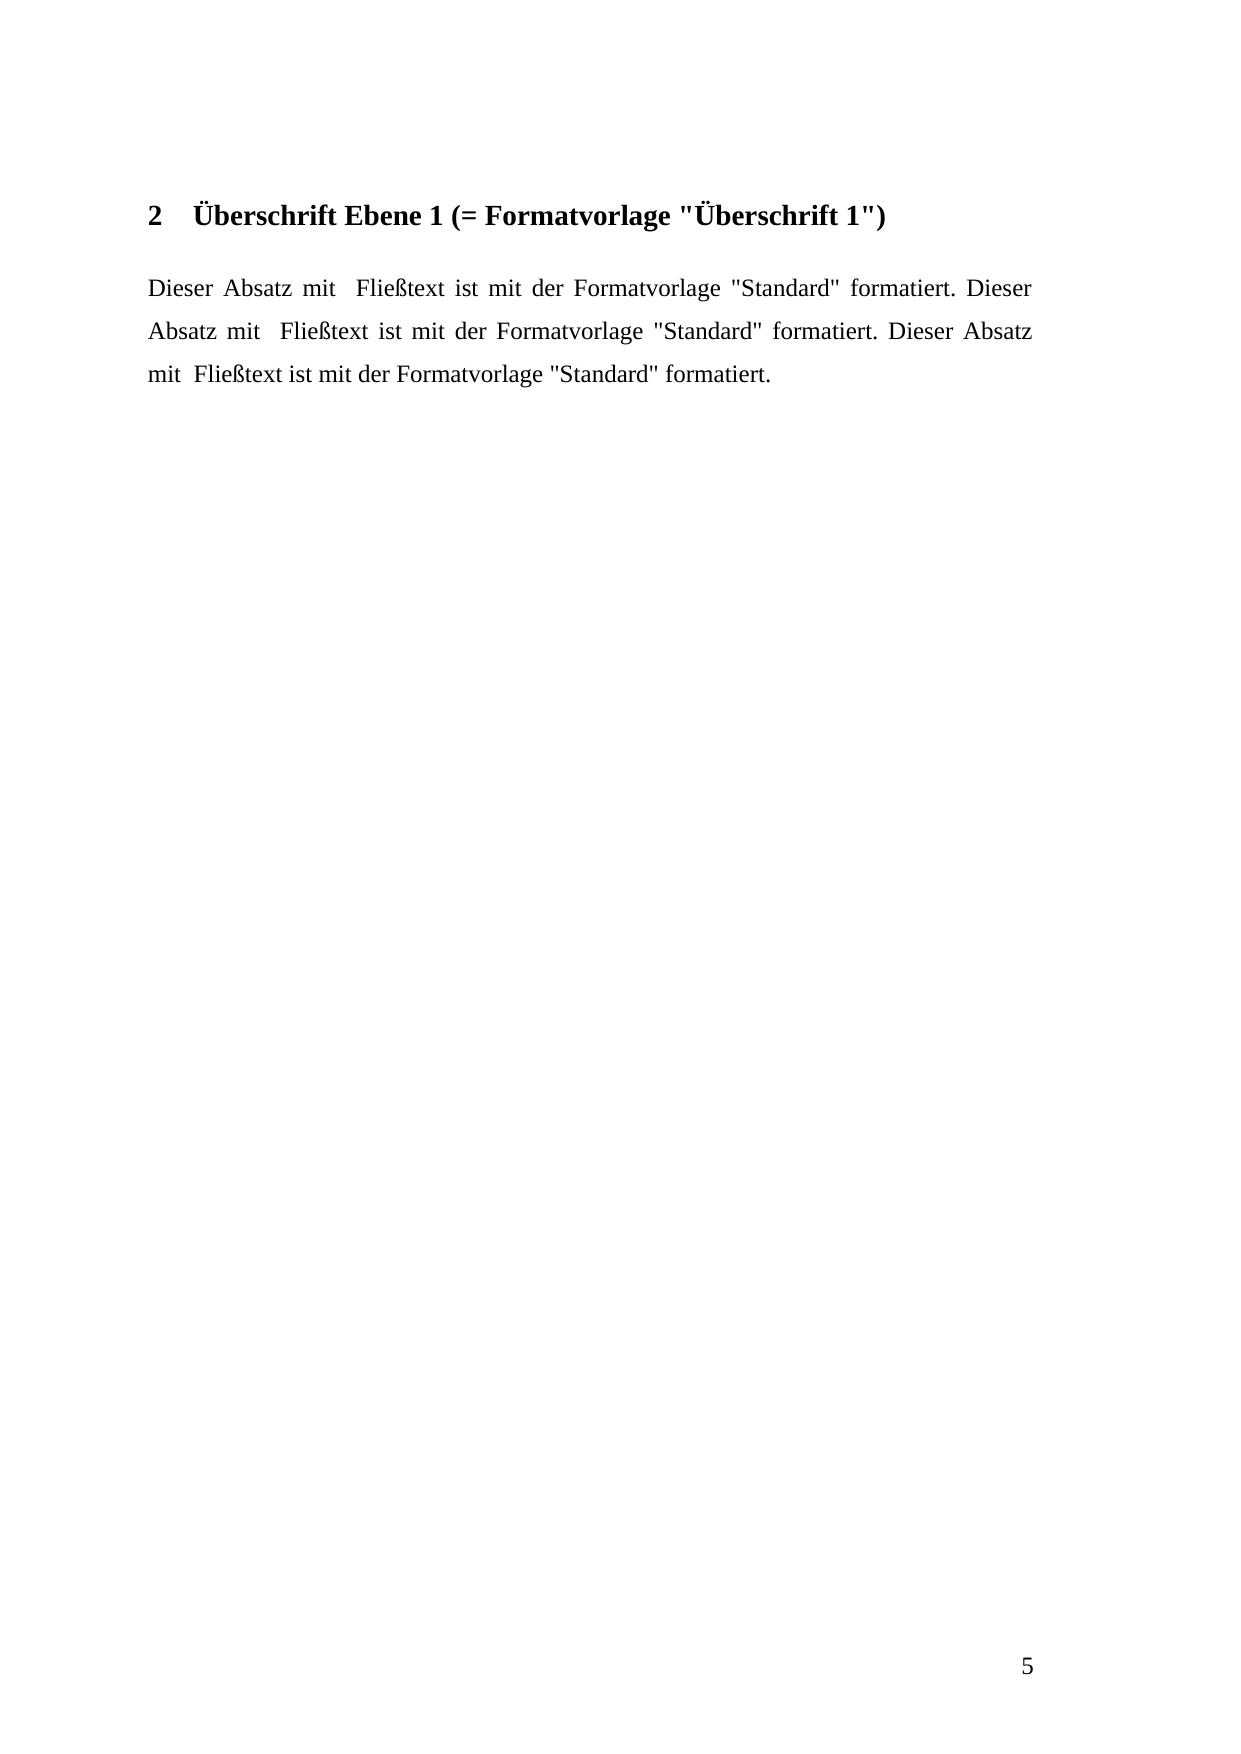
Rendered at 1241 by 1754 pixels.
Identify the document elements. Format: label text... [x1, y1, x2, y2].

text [148, 273, 1033, 388]
subtitle Überschrift Ebene 1 (= Formatvorlage "Überschrift 1") [148, 198, 1033, 231]
